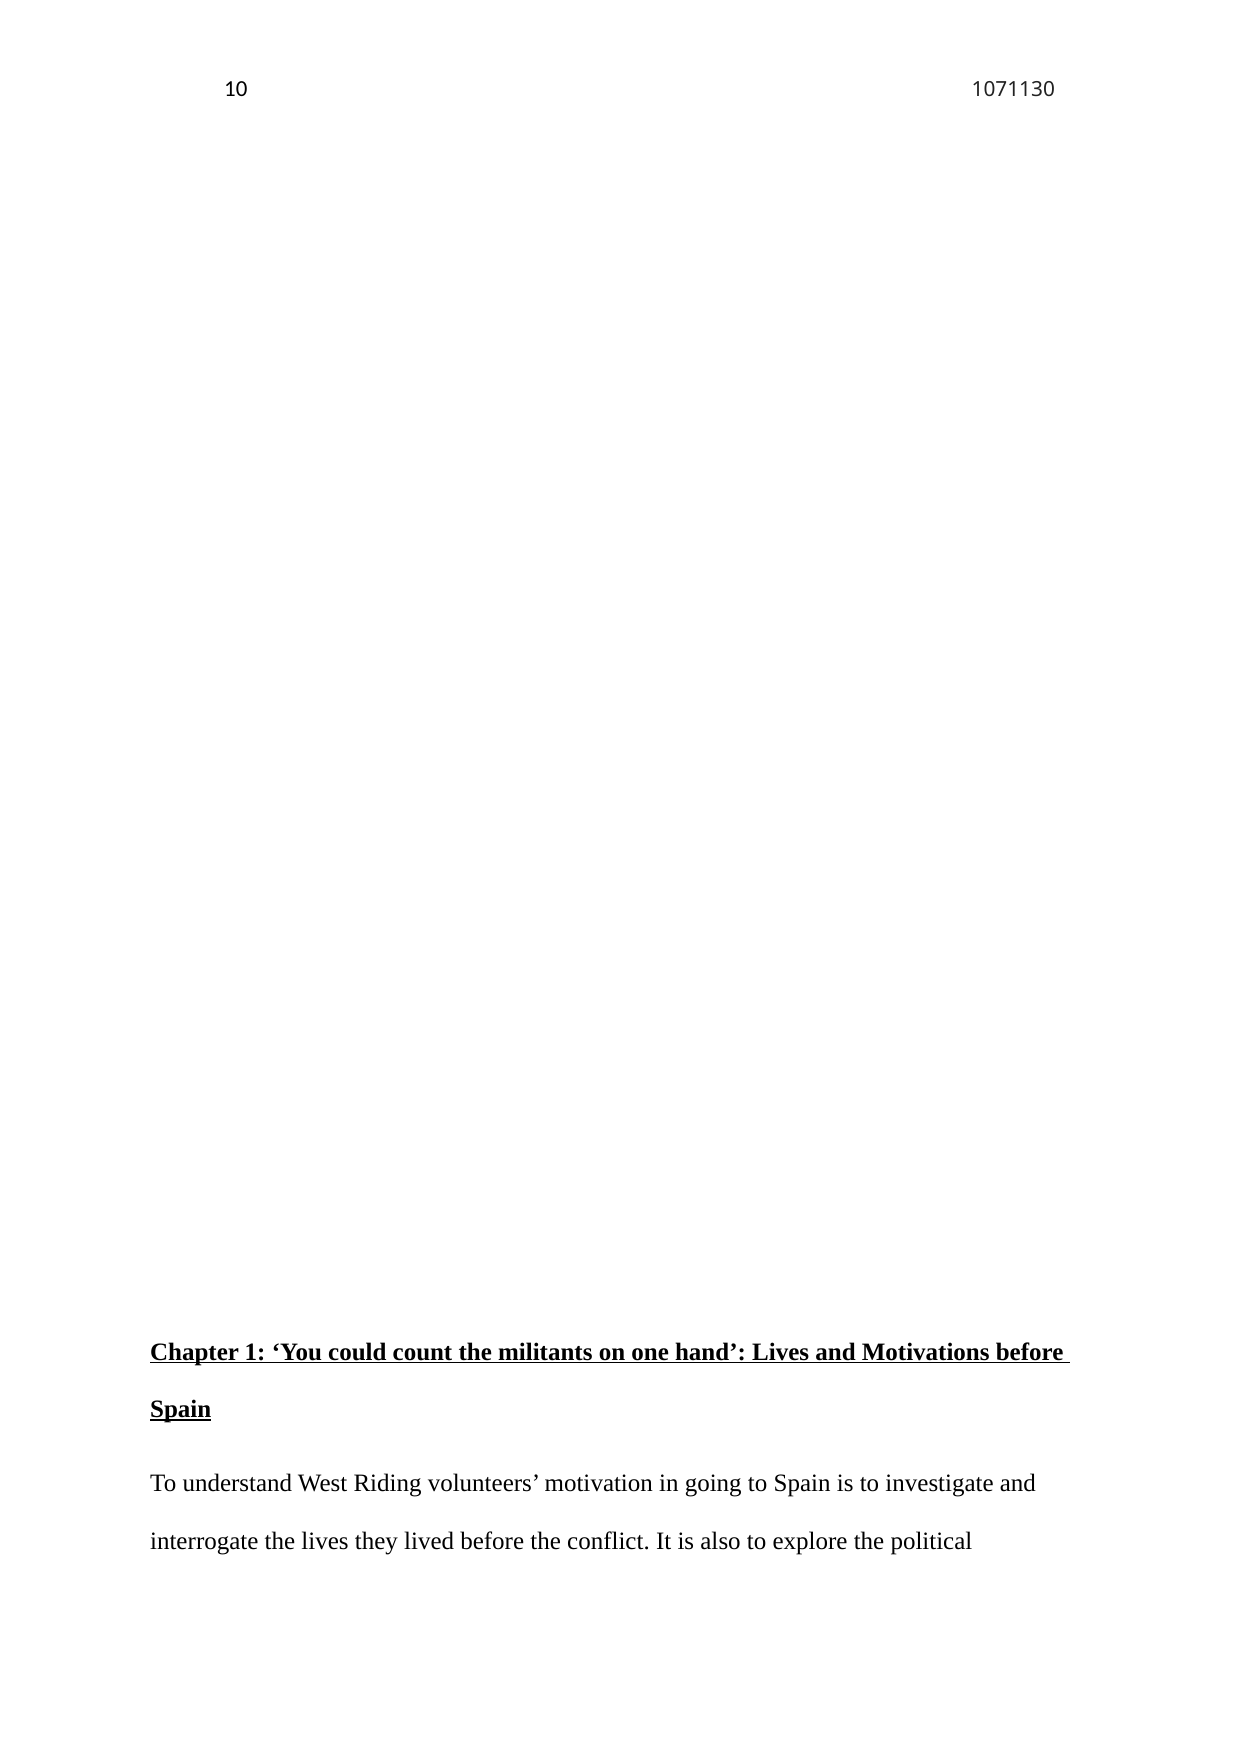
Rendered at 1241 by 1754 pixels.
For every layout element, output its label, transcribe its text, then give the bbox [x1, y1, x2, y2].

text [150, 1468, 1090, 1554]
text Chapter 1: ‘You could count the militants on one hand’: Lives and Motivations before Spain [150, 1337, 1090, 1423]
